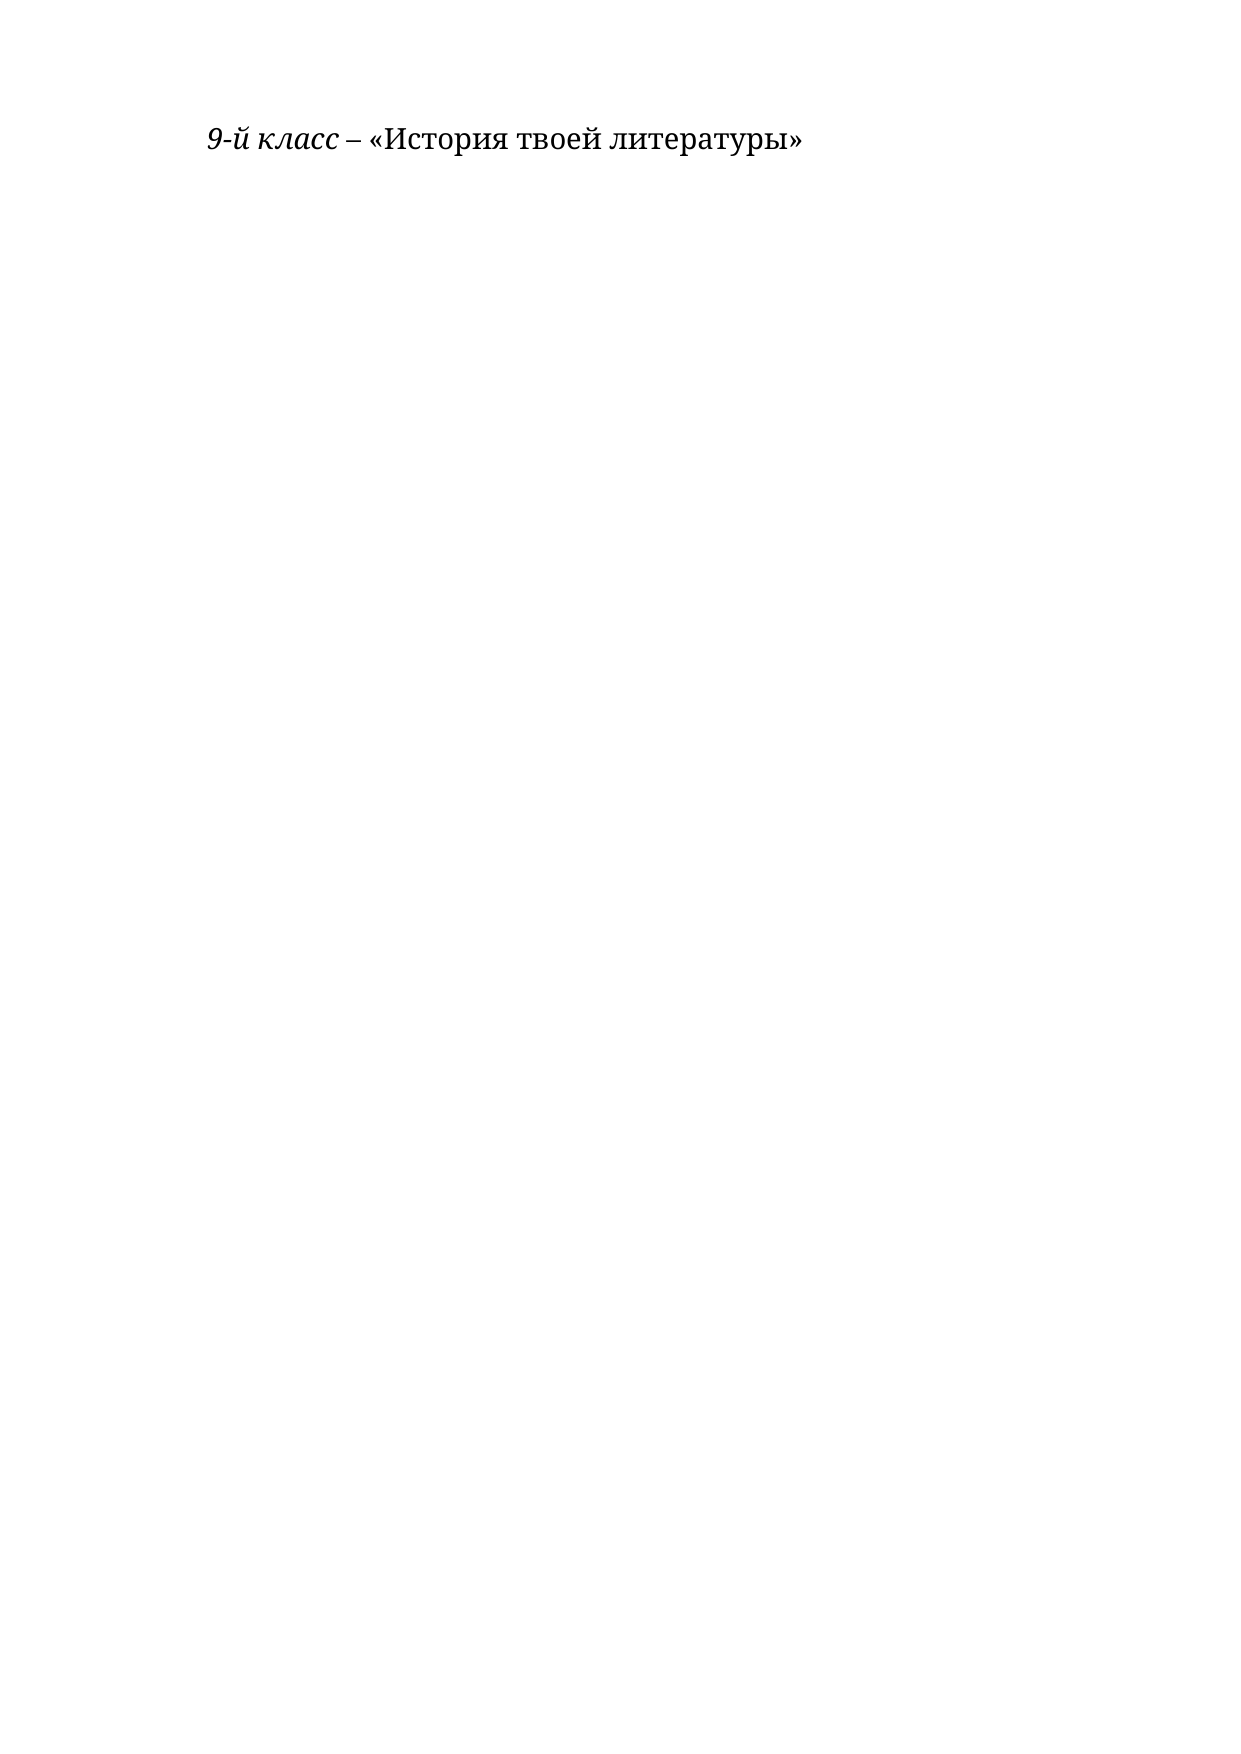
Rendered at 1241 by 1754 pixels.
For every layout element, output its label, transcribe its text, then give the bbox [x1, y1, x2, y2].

text 9-й класс – «История твоей литературы» [177, 118, 1152, 158]
